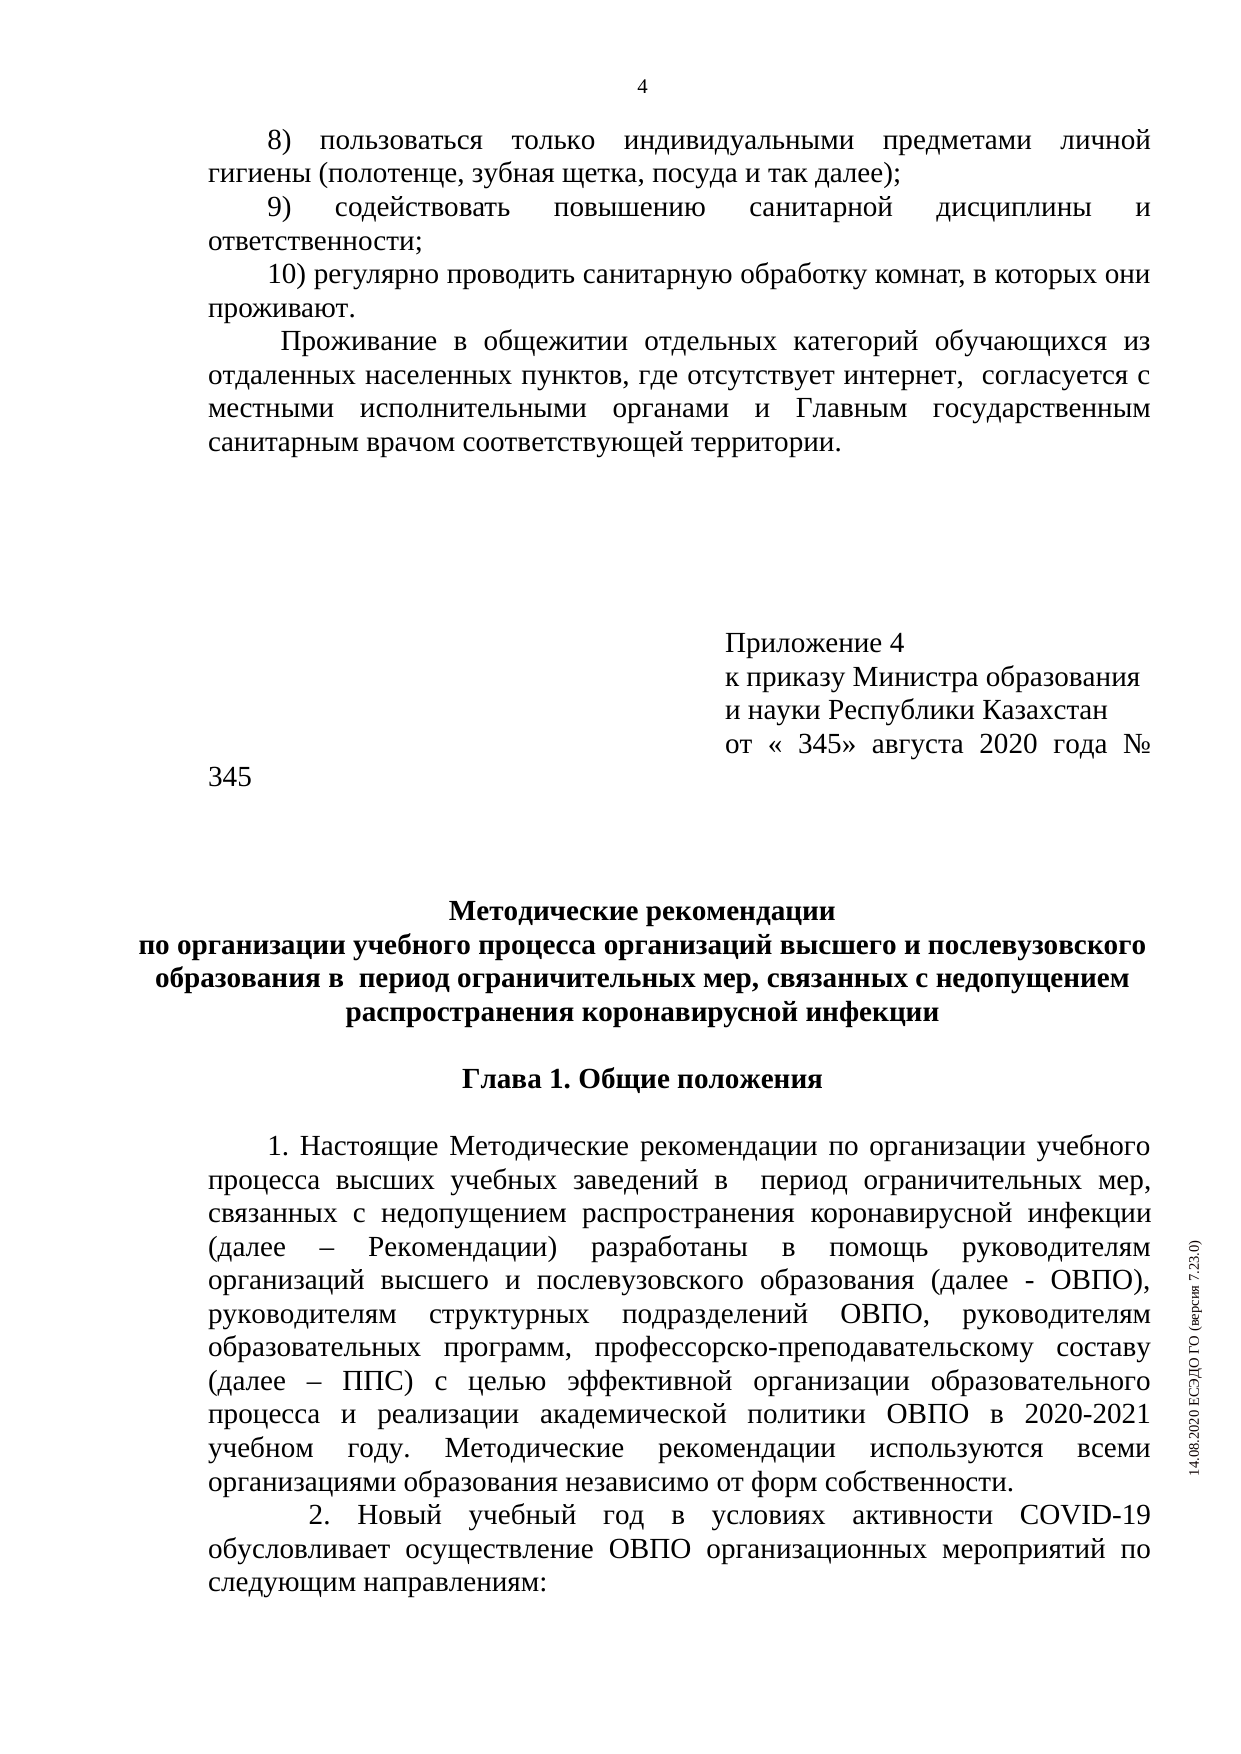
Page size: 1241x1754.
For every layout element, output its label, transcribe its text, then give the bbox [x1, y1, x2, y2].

text 9) содействовать повышению санитарной дисциплины и ответственности; [208, 189, 1152, 256]
text и науки Республики Казахстан [208, 692, 1152, 726]
text к приказу Министра образования [208, 659, 1152, 692]
text 1. Настоящие Методические рекомендации по организации учебного процесса высших учебных заведений в период ограничительных мер, связанных с недопущением распространения коронавирусной инфекции (далее – Рекомендации) разработаны в помощь руководителям организаций высшего и послевузовского образования (далее - ОВПО), руководителям структурных подразделений ОВПО, руководителям образовательных программ, профессорско-преподавательскому составу (далее – ППС) с целью эффективной организации образовательного процесса и реализации академической политики ОВПО в 2020-2021 учебном году. Методические рекомендации используются всеми организациями образования независимо от форм собственности. [208, 1128, 1152, 1497]
text по организации учебного процесса организаций высшего и послевузовского образования в период ограничительных мер, связанных с недопущением распространения коронавирусной инфекции [133, 927, 1152, 1028]
text 8) пользоваться только индивидуальными предметами личной гигиены (полотенце, зубная щетка, посуда и так далее); [208, 122, 1152, 189]
text 10) регулярно проводить санитарную обработку комнат, в которых они проживают. [208, 256, 1152, 323]
text Проживание в общежитии отдельных категорий обучающихся из отдаленных населенных пунктов, где отсутствует интернет, согласуется с местными исполнительными органами и Главным государственным санитарным врачом соответствующей территории. [208, 323, 1152, 457]
text 2. Новый учебный год в условиях активности COVID-19 обусловливает осуществление ОВПО организационных мероприятий по следующим направлениям: [208, 1497, 1152, 1598]
text Глава 1. Общие положения [133, 1061, 1152, 1095]
text от « 345» августа 2020 года № 345 [208, 726, 1152, 793]
text Приложение 4 [208, 625, 1152, 659]
text Методические рекомендации [133, 893, 1152, 927]
